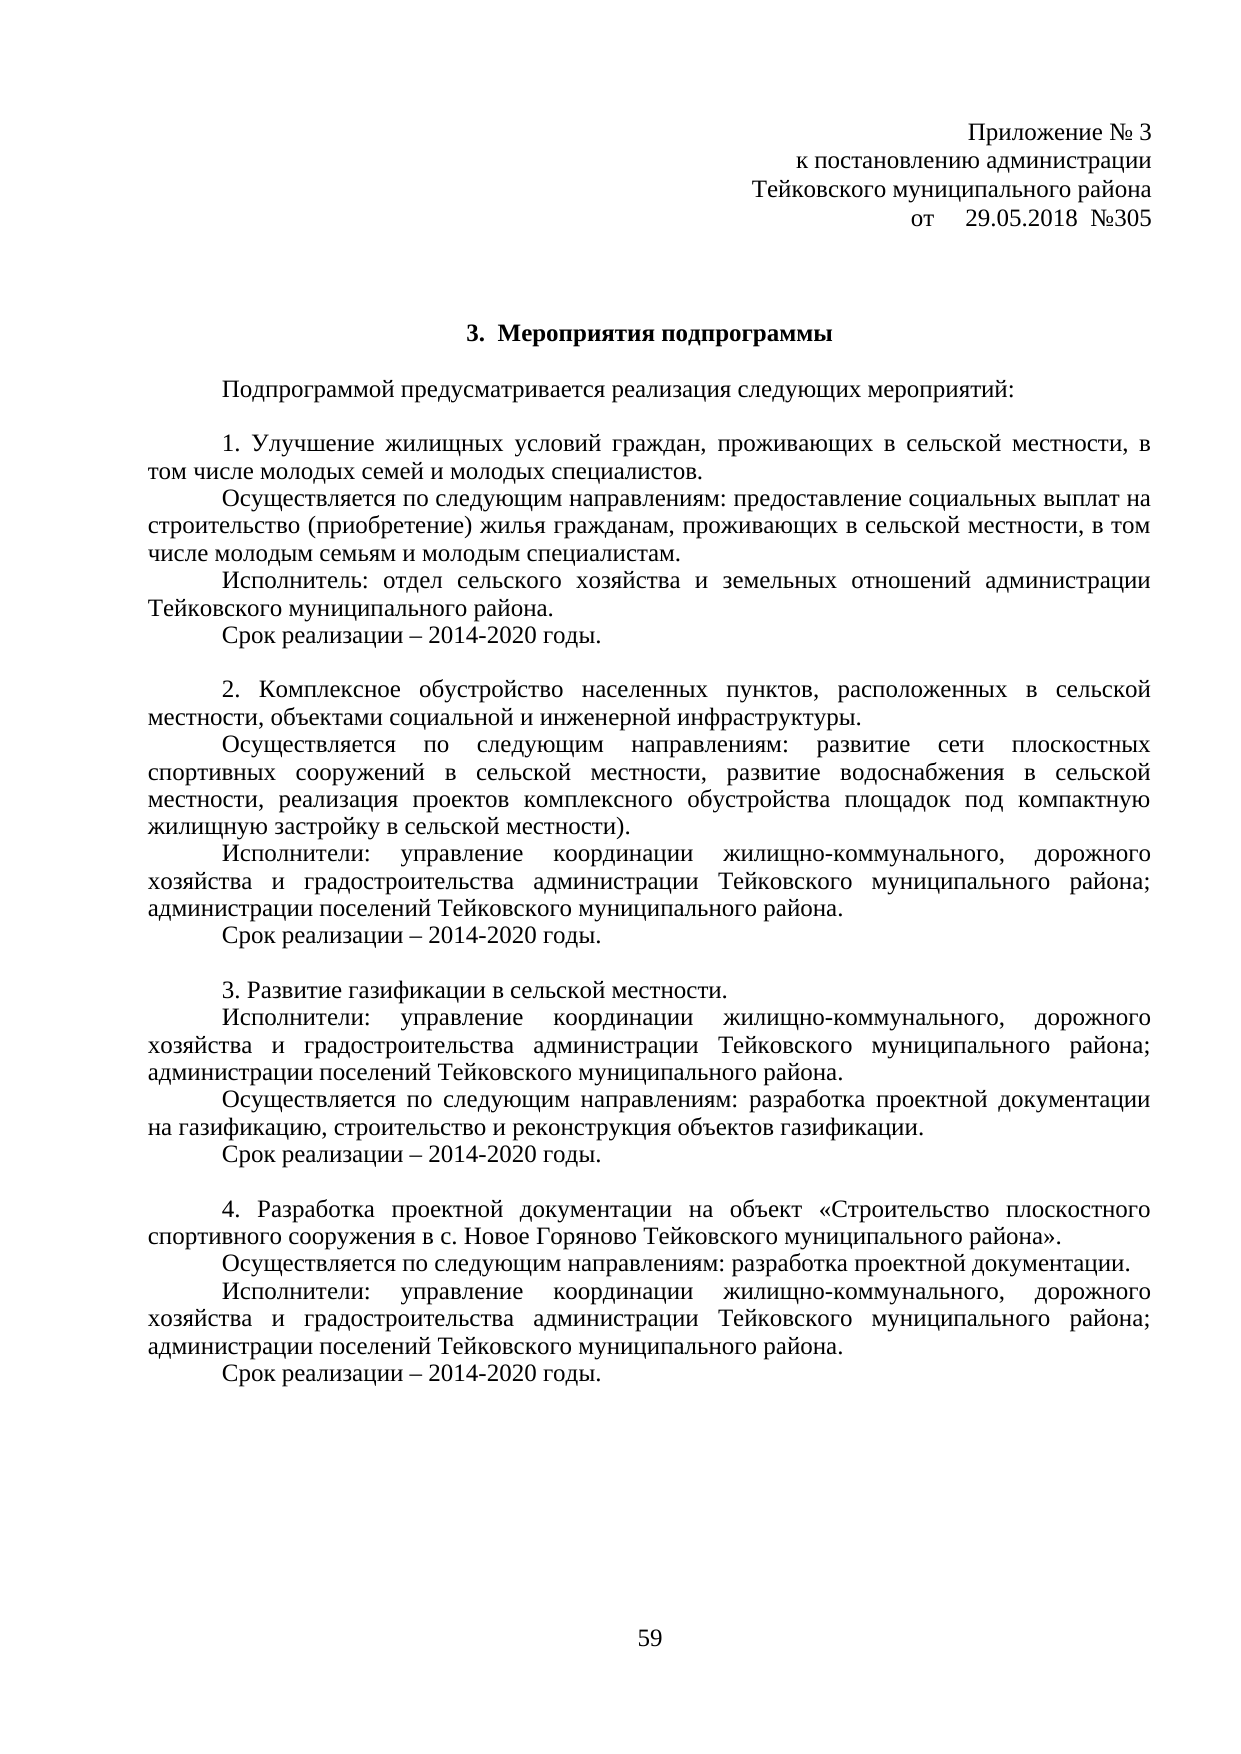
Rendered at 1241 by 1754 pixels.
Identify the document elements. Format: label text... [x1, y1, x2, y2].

text 2. Комплексное обустройство населенных пунктов, расположенных в сельской местности, объектами социальной и инженерной инфраструктуры. [148, 676, 1152, 731]
text Срок реализации – 2014-2020 годы. [148, 1141, 1152, 1168]
text Подпрограммой предусматривается реализация следующих мероприятий: [148, 375, 1152, 403]
text Осуществляется по следующим направлениям: предоставление социальных выплат на строительство (приобретение) жилья гражданам, проживающих в сельской местности, в том числе молодым семьям и молодым специалистам. [148, 484, 1152, 567]
text Приложение № 3 [148, 117, 1152, 145]
text 3. Мероприятия подпрограммы [148, 318, 1152, 347]
text Исполнители: управление координации жилищно-коммунального, дорожного хозяйства и градостроительства администрации Тейковского муниципального района; администрации поселений Тейковского муниципального района. [148, 840, 1152, 922]
text 3. Развитие газификации в сельской местности. [148, 977, 1152, 1004]
text Исполнители: управление координации жилищно-коммунального, дорожного хозяйства и градостроительства администрации Тейковского муниципального района; администрации поселений Тейковского муниципального района. [148, 1004, 1152, 1086]
text от 29.05.2018 №305 [148, 203, 1152, 232]
text 4. Разработка проектной документации на объект «Строительство плоскостного спортивного сооружения в с. Новое Горяново Тейковского муниципального района». [148, 1195, 1152, 1250]
text Исполнители: управление координации жилищно-коммунального, дорожного хозяйства и градостроительства администрации Тейковского муниципального района; администрации поселений Тейковского муниципального района. [148, 1277, 1152, 1359]
text 1. Улучшение жилищных условий граждан, проживающих в сельской местности, в том числе молодых семей и молодых специалистов. [148, 430, 1152, 484]
text Исполнитель: отдел сельского хозяйства и земельных отношений администрации Тейковского муниципального района. [148, 567, 1152, 621]
text к постановлению администрации Тейковского муниципального района [148, 145, 1152, 203]
text Осуществляется по следующим направлениям: разработка проектной документации. [148, 1250, 1152, 1277]
text Осуществляется по следующим направлениям: развитие сети плоскостных спортивных сооружений в сельской местности, развитие водоснабжения в сельской местности, реализация проектов комплексного обустройства площадок под компактную жилищную застройку в сельской местности). [148, 731, 1152, 840]
text Срок реализации – 2014-2020 годы. [148, 922, 1152, 949]
text Срок реализации – 2014-2020 годы. [148, 621, 1152, 649]
text Осуществляется по следующим направлениям: разработка проектной документации на газификацию, строительство и реконструкция объектов газификации. [148, 1086, 1152, 1141]
text Срок реализации – 2014-2020 годы. [148, 1359, 1152, 1387]
